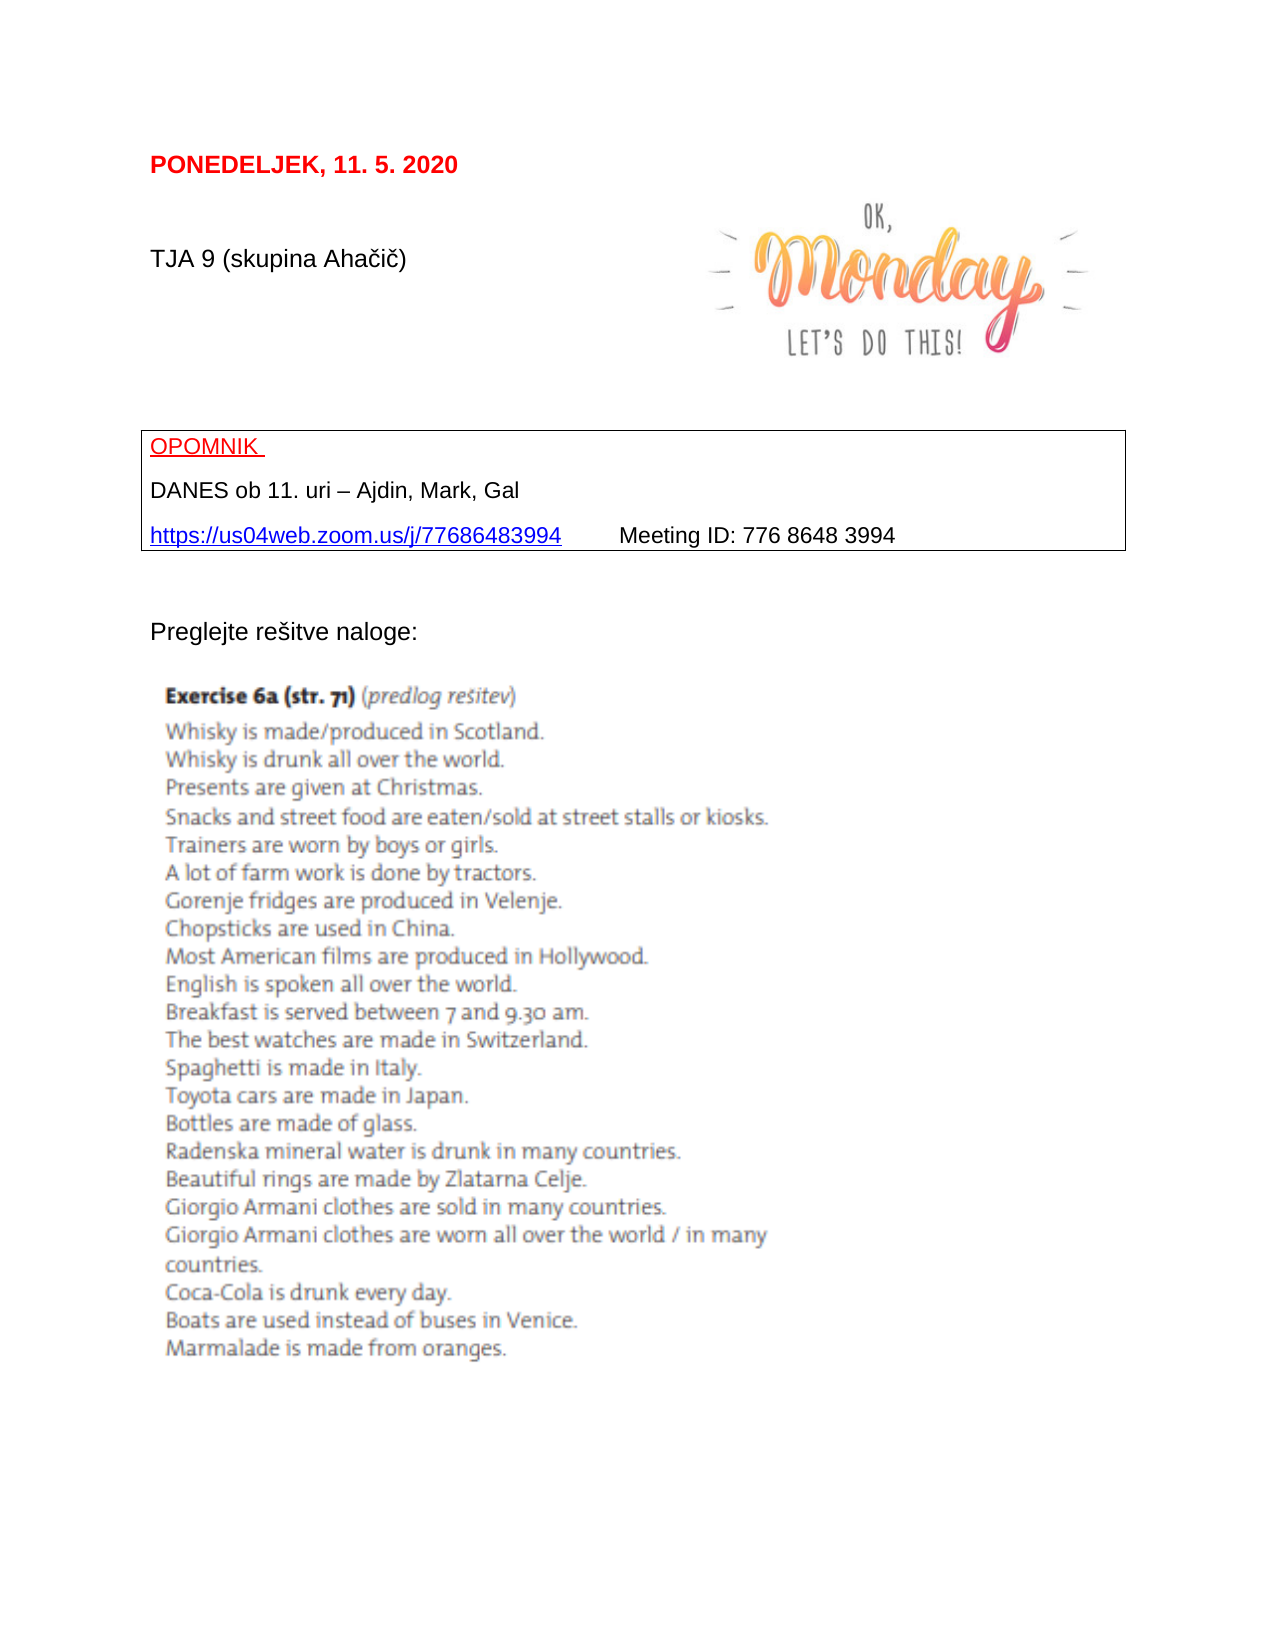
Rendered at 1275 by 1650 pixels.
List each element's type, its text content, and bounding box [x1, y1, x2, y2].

picture [150, 678, 812, 1372]
text Preglejte rešitve naloge: [150, 617, 1125, 645]
text TJA 9 (skupina Ahačič) [150, 244, 654, 272]
text PONEDELJEK, 11. 5. 2020 [150, 150, 654, 179]
picture [654, 150, 1139, 407]
text OPOMNIK [142, 431, 1125, 459]
text DANES ob 11. uri – Ajdin, Mark, Gal [142, 474, 1125, 504]
text https://us04web.zoom.us/j/77686483994 Meeting ID: 776 8648 3994 [142, 519, 1125, 550]
